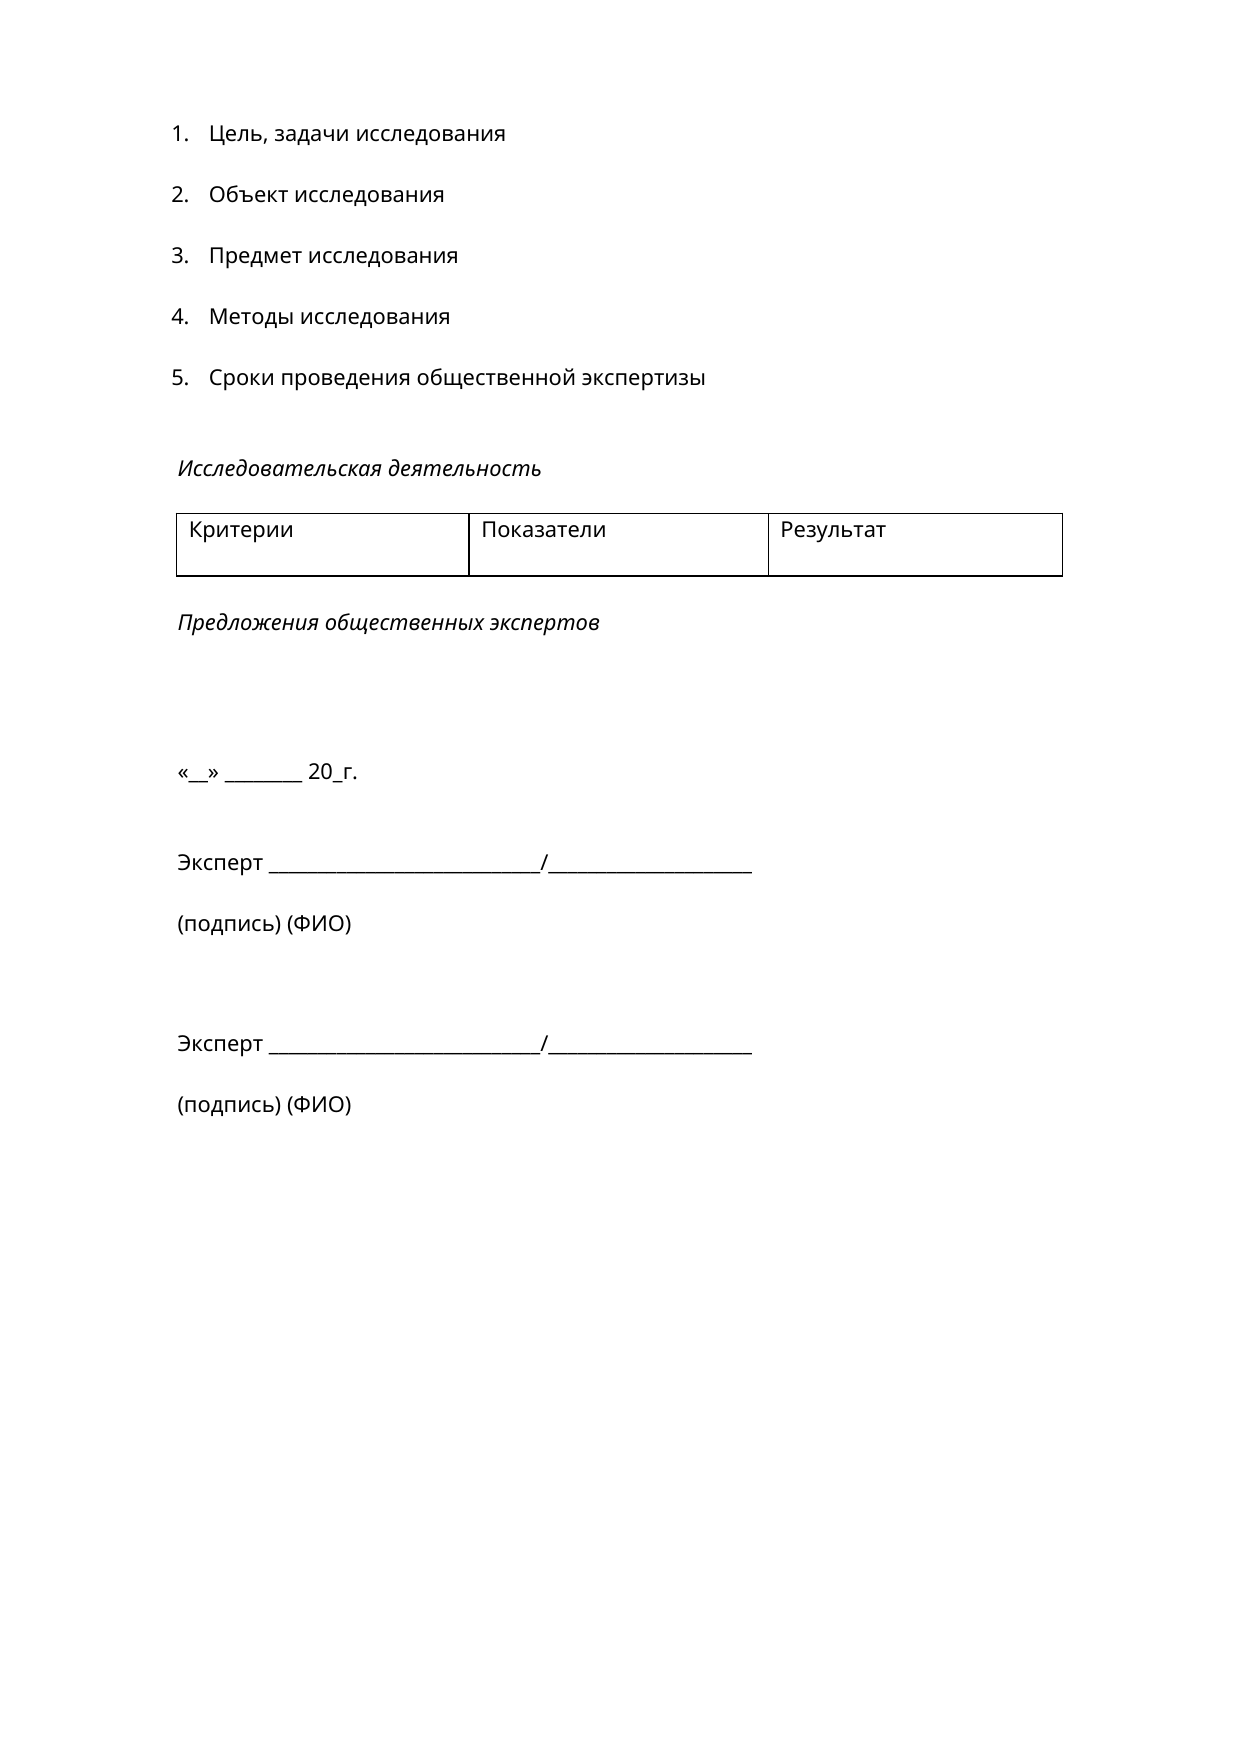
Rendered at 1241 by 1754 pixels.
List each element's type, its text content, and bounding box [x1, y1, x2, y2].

list Сроки проведения общественной экспертизы [171, 362, 1152, 392]
text Эксперт ____________________________/_____________________ [177, 1028, 1152, 1058]
table_header Результат [769, 514, 1062, 575]
list Цель, задачи исследования [171, 118, 1152, 148]
list Методы исследования [171, 301, 1152, 331]
text (подпись) (ФИО) [177, 1089, 1152, 1119]
text Предложения общественных экспертов [177, 607, 1152, 636]
table_header Показатели [470, 514, 768, 575]
table_header Критерии [177, 514, 468, 575]
text Исследовательская деятельность [177, 453, 1152, 483]
list Предмет исследования [171, 240, 1152, 270]
text «__» ________ 20_г. [177, 756, 1152, 785]
text (подпись) (ФИО) [177, 907, 1152, 937]
text Эксперт ____________________________/_____________________ [177, 846, 1152, 876]
list Объект исследования [171, 179, 1152, 209]
